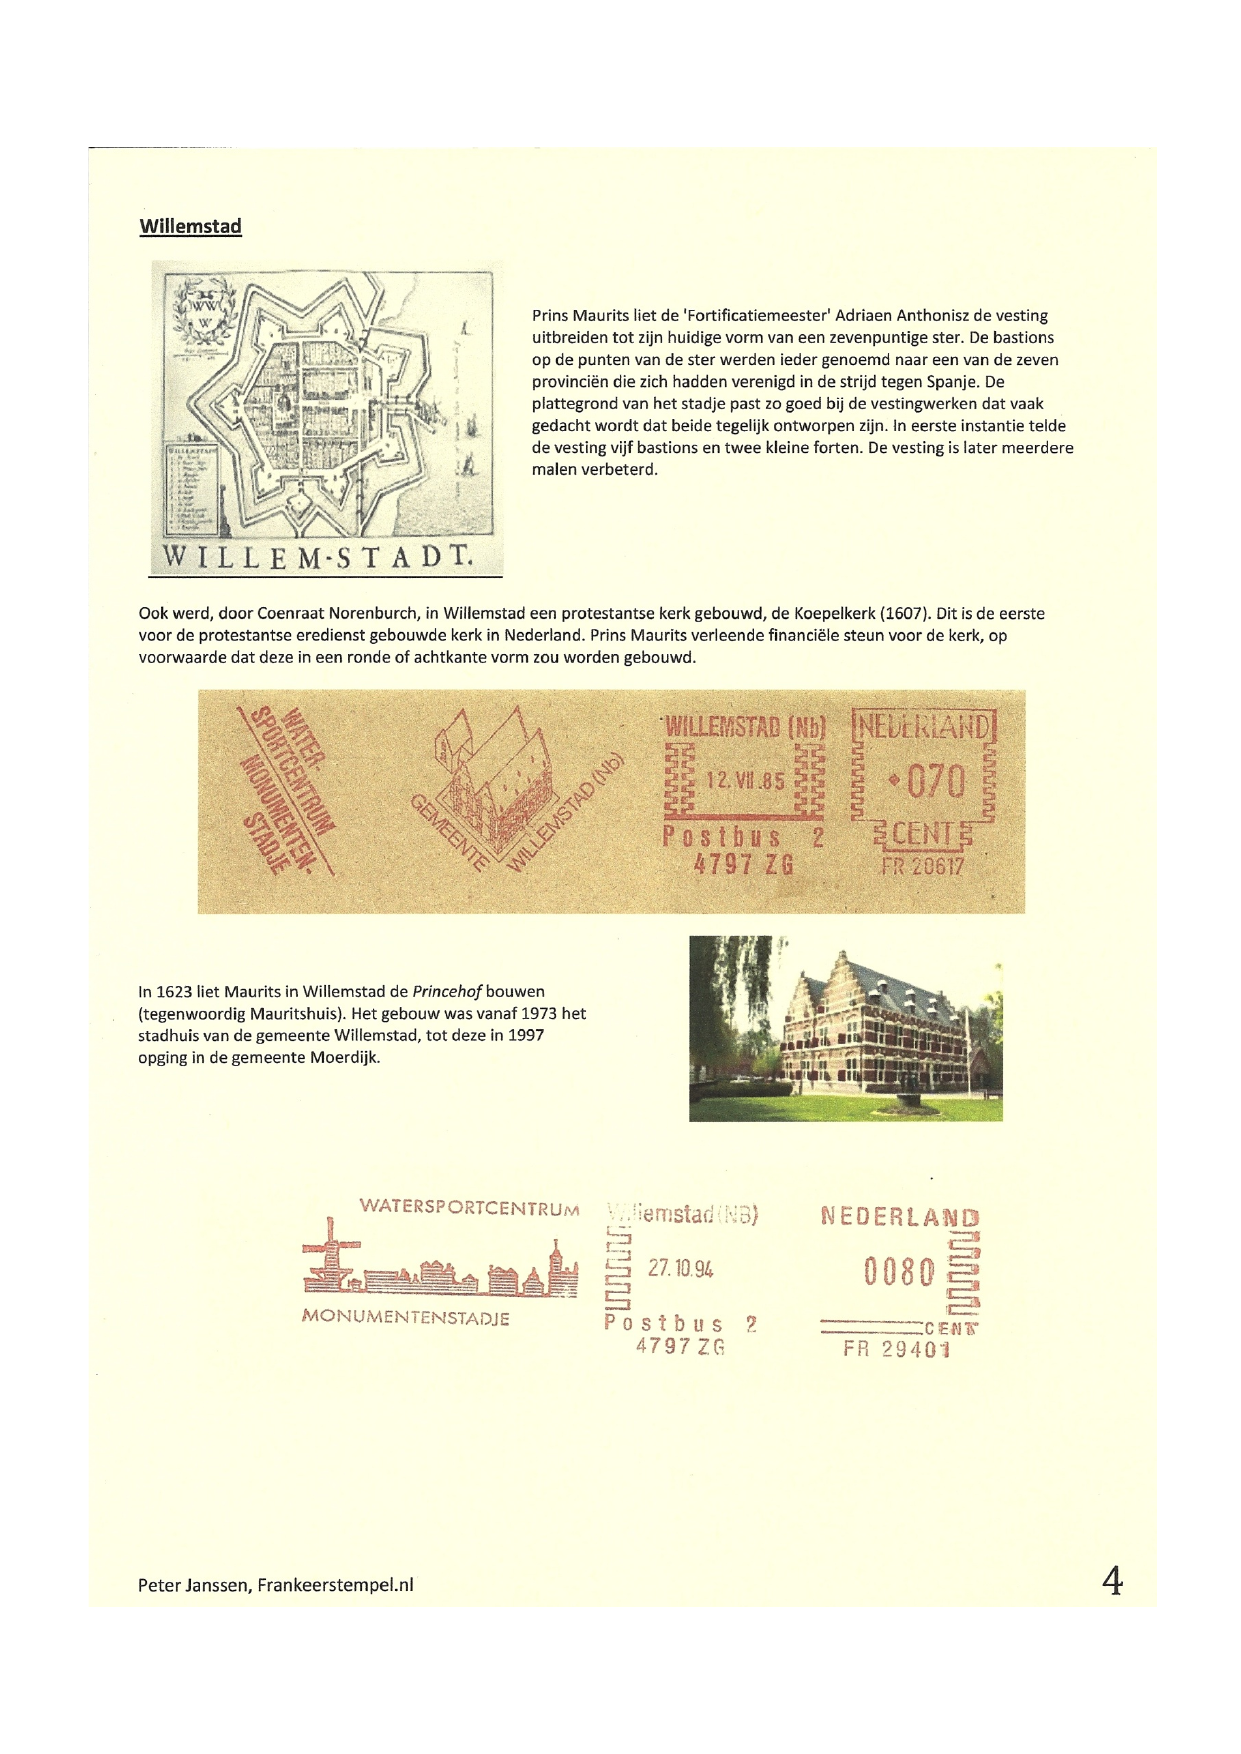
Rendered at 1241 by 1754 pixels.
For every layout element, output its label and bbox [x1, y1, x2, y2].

picture [88, 147, 1157, 1607]
